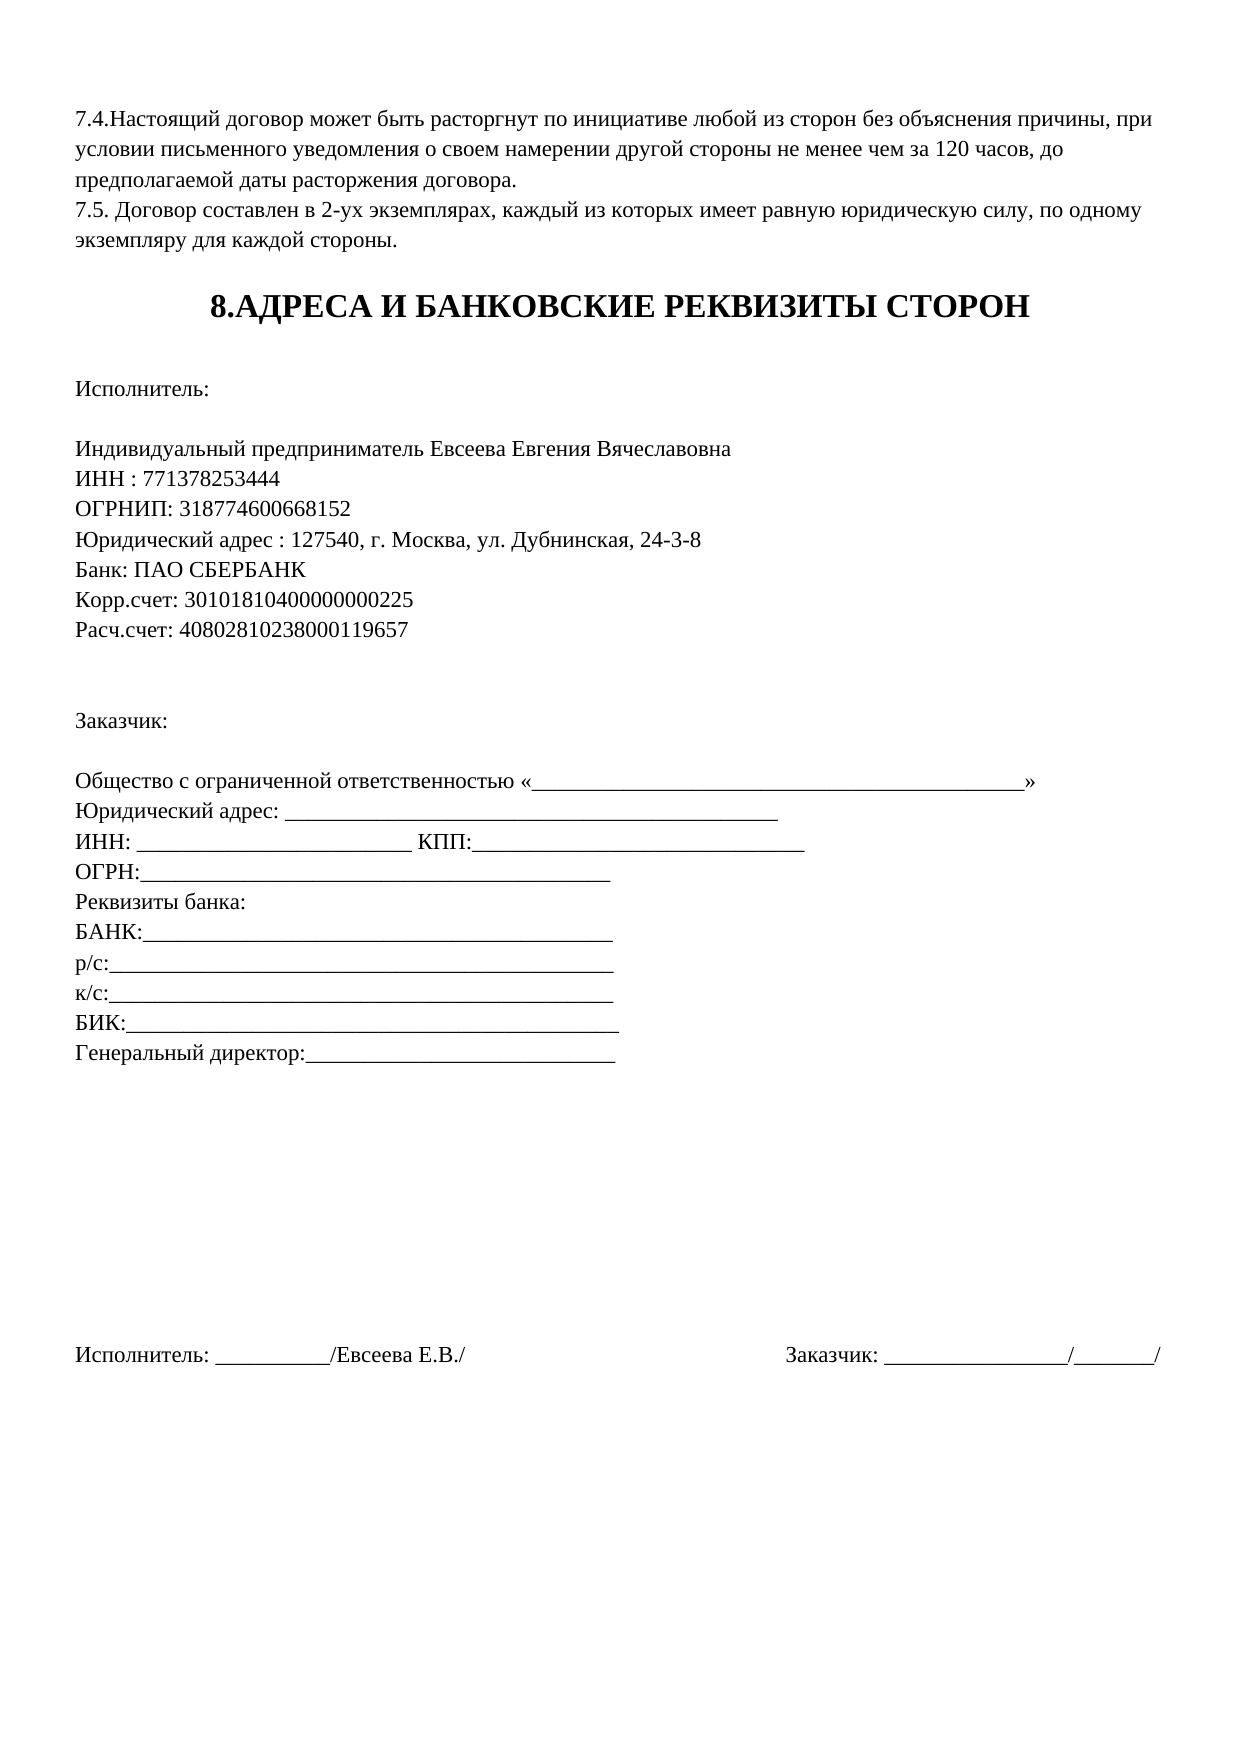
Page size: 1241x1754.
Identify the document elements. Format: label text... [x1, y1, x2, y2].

text Юридический адрес : 127540, г. Москва, ул. Дубнинская, 24-3-8 [75, 526, 1165, 552]
text Исполнитель: [75, 374, 1165, 401]
text Общество с ограниченной ответственностью «___________________________________________» [75, 767, 1165, 794]
text Заказчик: [75, 707, 1165, 733]
text Реквизиты банка: [75, 888, 1165, 914]
text Генеральный директор:___________________________ [75, 1039, 1165, 1066]
text ОГРНИП: 318774600668152 [75, 495, 1165, 522]
text 7.5. Договор составлен в 2-ух экземплярах, каждый из которых имеет равную юридическую силу, по одному экземпляру для каждой стороны. [75, 196, 1165, 252]
text Расч.счет: 40802810238000119657 [75, 616, 1165, 643]
text Индивидуальный предприниматель Евсеева Евгения Вячеславовна [75, 435, 1165, 461]
text р/с:____________________________________________ [75, 948, 1165, 975]
text БАНК:_________________________________________ [75, 918, 1165, 945]
text ОГРН:_________________________________________ [75, 858, 1165, 884]
text ИНН : 771378253444 [75, 465, 1165, 492]
text Банк: ПАО СБЕРБАНК [75, 556, 1165, 582]
text 8.АДРЕСА И БАНКОВСКИЕ РЕКВИЗИТЫ СТОРОН [75, 286, 1165, 325]
text Корр.счет: 30101810400000000225 [75, 586, 1165, 612]
text БИК:___________________________________________ [75, 1009, 1165, 1035]
text Юридический адрес: ___________________________________________ [75, 797, 1165, 824]
text 7.4.Настоящий договор может быть расторгнут по инициативе любой из сторон без объяснения причины, при условии письменного уведомления о своем намерении другой стороны не менее чем за 120 часов, до предполагаемой даты расторжения договора. [75, 105, 1165, 192]
text ИНН: ________________________ КПП:_____________________________ [75, 828, 1165, 854]
text Исполнитель: __________/Евсеева Е.В./ Заказчик: ________________/_______/ [75, 1341, 1165, 1368]
text к/с:____________________________________________ [75, 979, 1165, 1005]
